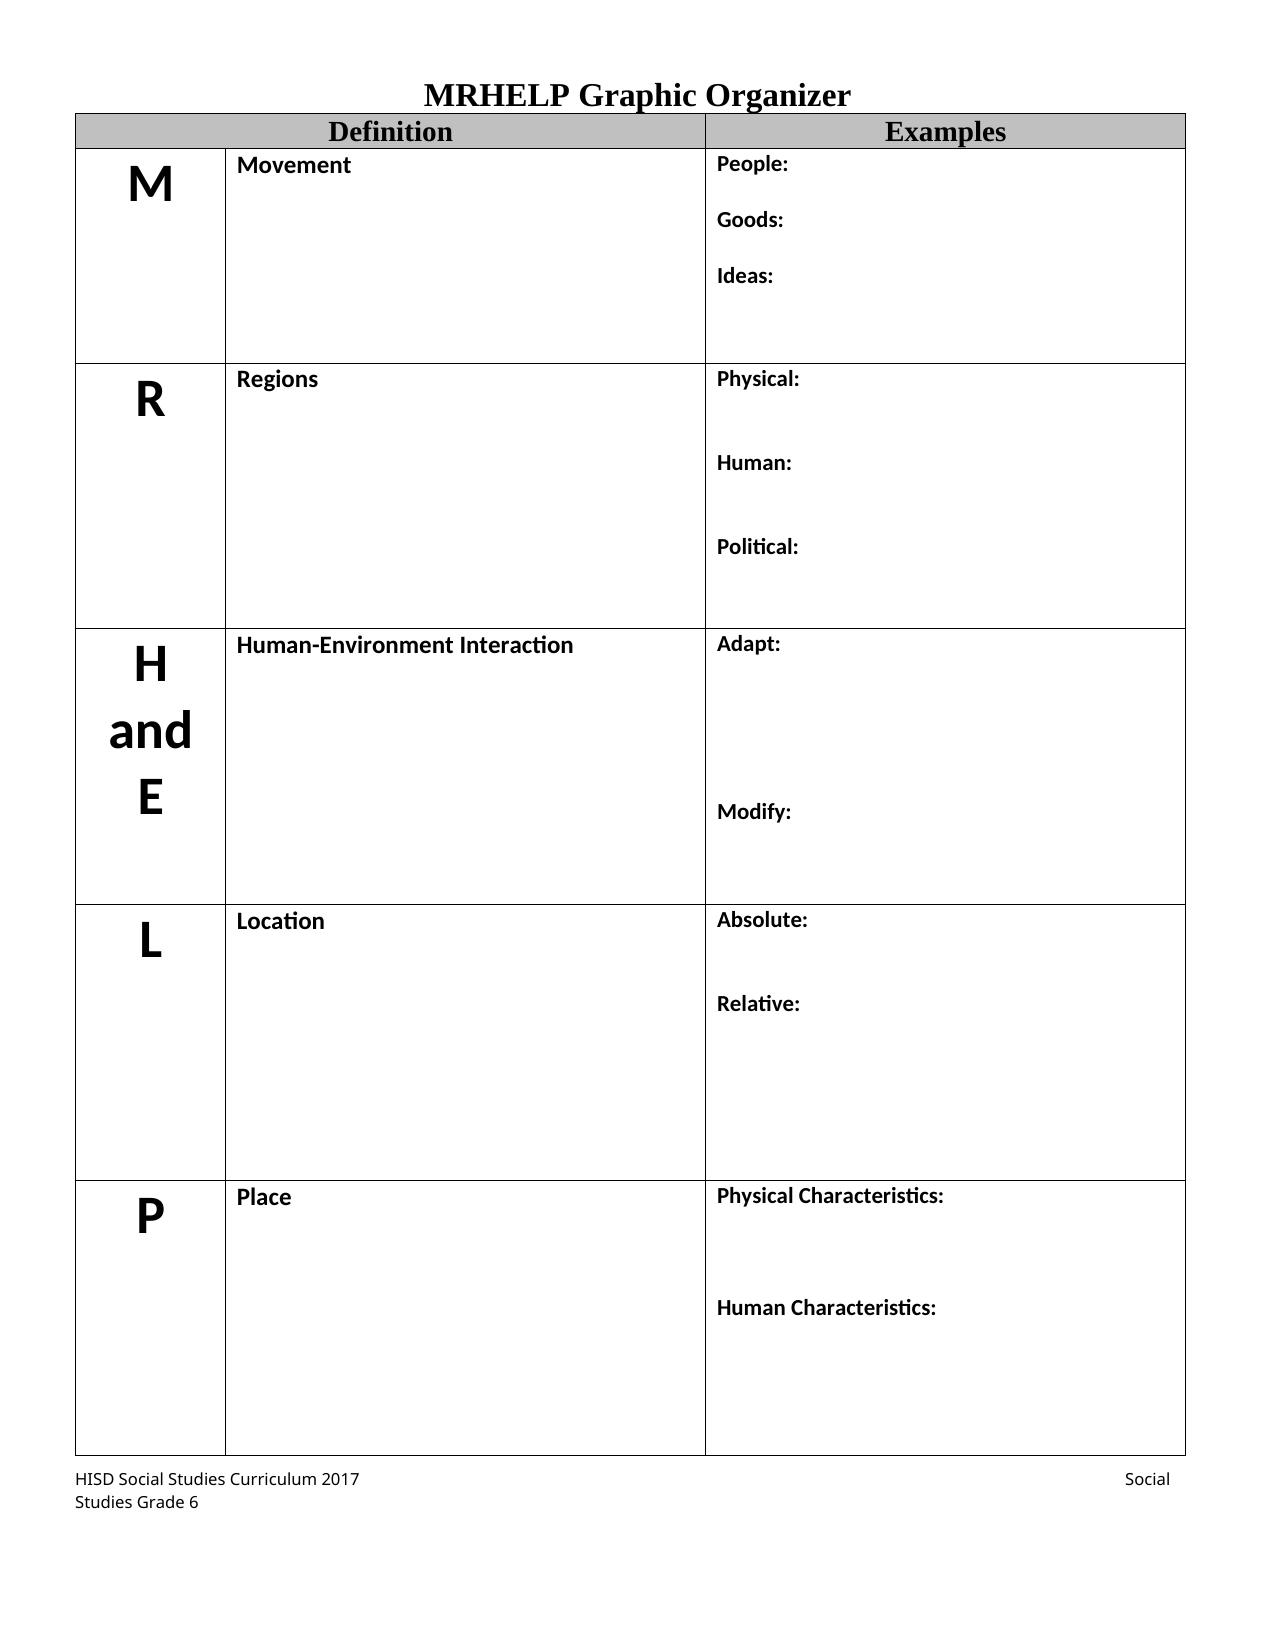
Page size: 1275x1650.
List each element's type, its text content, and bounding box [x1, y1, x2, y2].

table_cell H and E [76, 629, 225, 904]
table_cell Location [226, 905, 705, 1180]
table_cell L [76, 905, 225, 1180]
table_cell Place [226, 1181, 705, 1455]
table_cell P [76, 1181, 225, 1455]
table_cell Absolute: Relative: [706, 905, 1185, 1180]
table_cell Movement [226, 149, 705, 363]
table_cell R [76, 364, 225, 628]
table_cell People: Goods: Ideas: [706, 149, 1185, 363]
table_cell Regions [226, 364, 705, 628]
table_cell Human-Environment Interaction [226, 629, 705, 904]
table_cell Physical: Human: Political: [706, 364, 1185, 628]
table_header Examples [706, 114, 1185, 148]
table_header Definition [76, 114, 705, 148]
table_cell Physical Characteristics: Human Characteristics: [706, 1181, 1185, 1455]
table_cell Adapt: Modify: [706, 629, 1185, 904]
text MRHELP Graphic Organizer [75, 75, 1200, 113]
table_cell M [76, 149, 225, 363]
